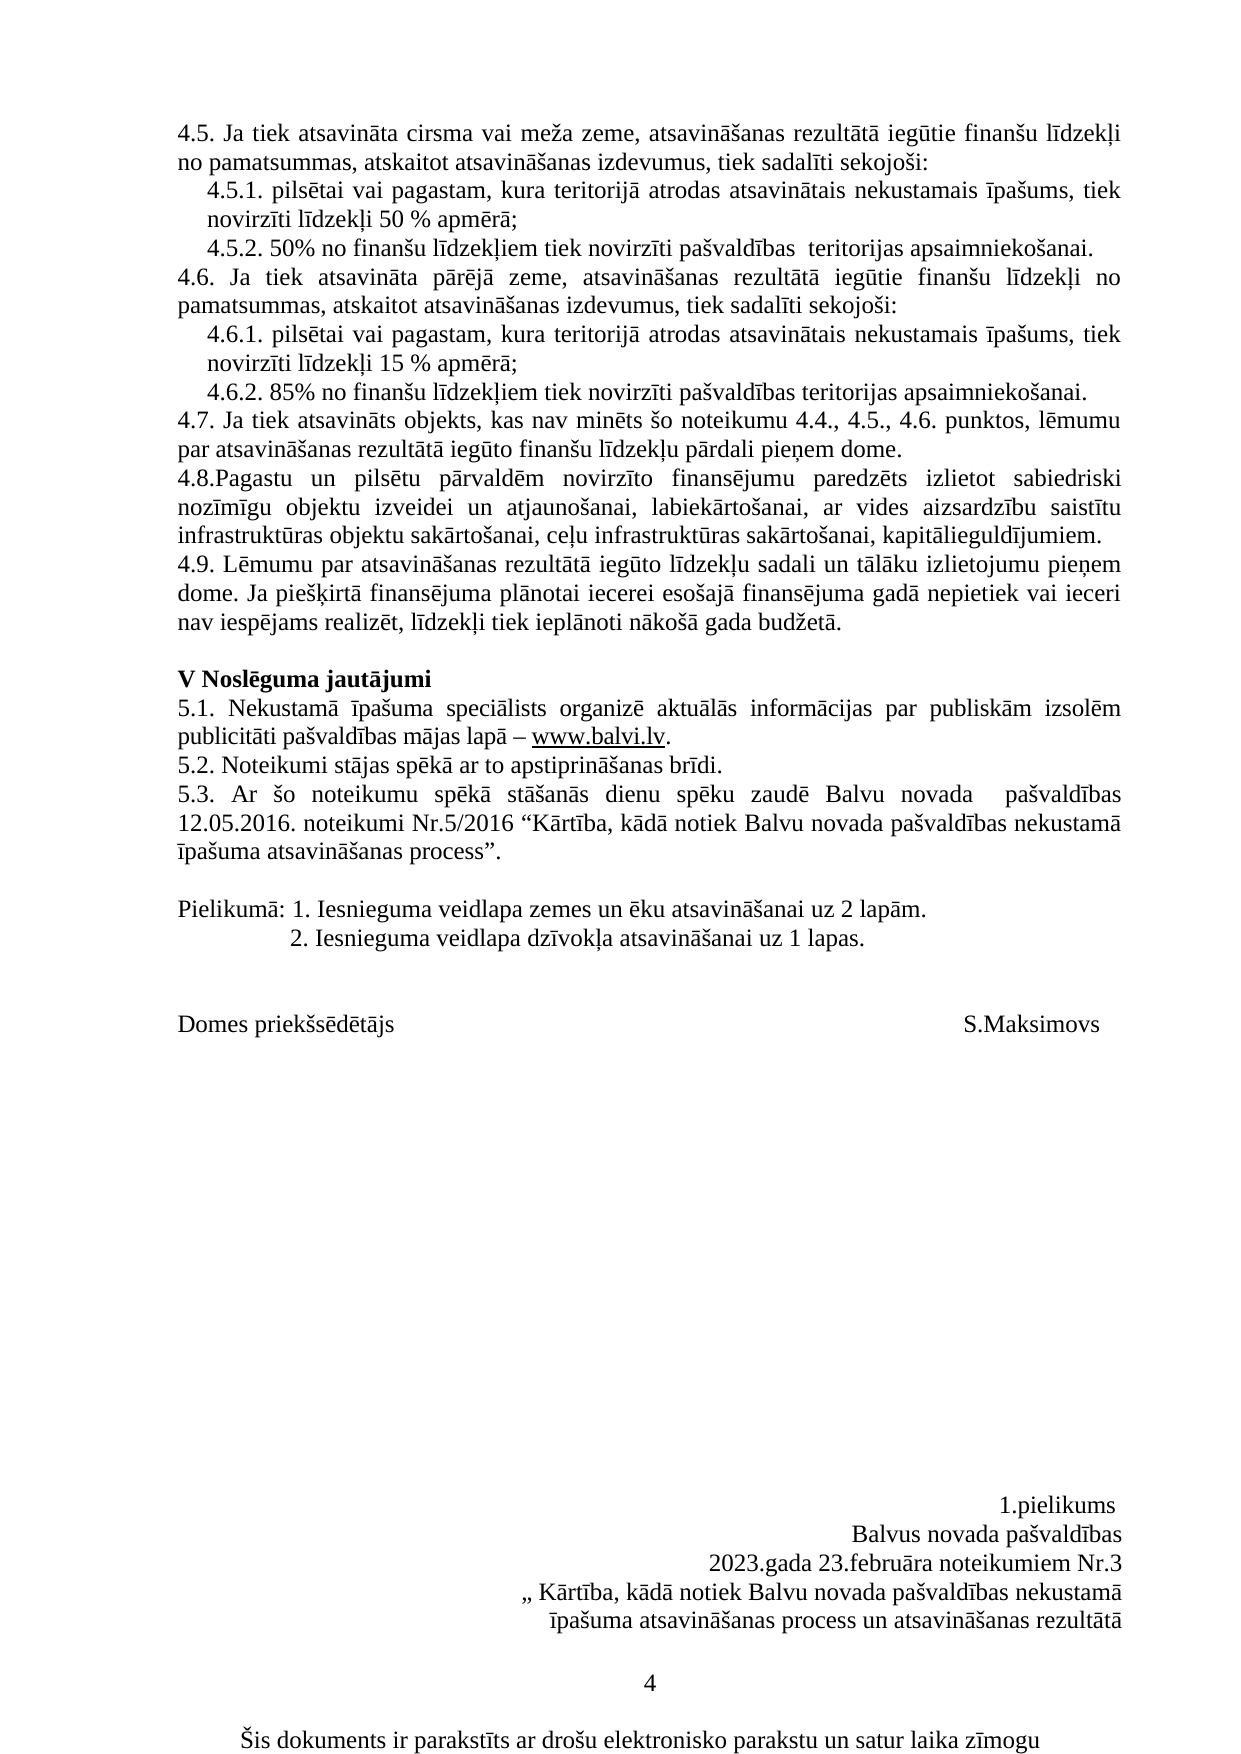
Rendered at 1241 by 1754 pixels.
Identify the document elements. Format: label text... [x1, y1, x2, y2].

text 4.6.1. pilsētai vai pagastam, kura teritorijā atrodas atsavinātais nekustamais īpašums, tiek novirzīti līdzekļi 15 % apmērā; [207, 319, 1122, 377]
text V Noslēguma jautājumi [177, 664, 1122, 693]
text 5.3. Ar šo noteikumu spēkā stāšanās dienu spēku zaudē Balvu novada pašvaldības 12.05.2016. noteikumi Nr.5/2016 “Kārtība, kādā notiek Balvu novada pašvaldības nekustamā īpašuma atsavināšanas process”. [177, 779, 1122, 865]
text 4.8.Pagastu un pilsētu pārvaldēm novirzīto finansējumu paredzēts izlietot sabiedriski nozīmīgu objektu izveidei un atjaunošanai, labiekārtošanai, ar vides aizsardzību saistītu infrastruktūras objektu sakārtošanai, ceļu infrastruktūras sakārtošanai, kapitālieguldījumiem. [177, 463, 1122, 549]
text 5.1. Nekustamā īpašuma speciālists organizē aktuālās informācijas par publiskām izsolēm publicitāti pašvaldības mājas lapā – www.balvi.lv. [177, 693, 1122, 750]
text 4.5.2. 50% no finanšu līdzekļiem tiek novirzīti pašvaldības teritorijas apsaimniekošanai. [207, 233, 1122, 262]
text „ Kārtība, kādā notiek Balvu novada pašvaldības nekustamā [177, 1577, 1122, 1606]
text īpašuma atsavināšanas process un atsavināšanas rezultātā [177, 1606, 1122, 1634]
text 4.6.2. 85% no finanšu līdzekļiem tiek novirzīti pašvaldības teritorijas apsaimniekošanai. [207, 377, 1122, 406]
text 4.5. Ja tiek atsavināta cirsma vai meža zeme, atsavināšanas rezultātā iegūtie finanšu līdzekļi no pamatsummas, atskaitot atsavināšanas izdevumus, tiek sadalīti sekojoši: [177, 118, 1122, 176]
text 2. Iesnieguma veidlapa dzīvokļa atsavināšanai uz 1 lapas. [177, 923, 1122, 951]
text 5.2. Noteikumi stājas spēkā ar to apstiprināšanas brīdi. [177, 750, 1122, 779]
text 4.6. Ja tiek atsavināta pārējā zeme, atsavināšanas rezultātā iegūtie finanšu līdzekļi no pamatsummas, atskaitot atsavināšanas izdevumus, tiek sadalīti sekojoši: [177, 262, 1122, 319]
text 4.9. Lēmumu par atsavināšanas rezultātā iegūto līdzekļu sadali un tālāku izlietojumu pieņem dome. Ja piešķirtā finansējuma plānotai iecerei esošajā finansējuma gadā nepietiek vai ieceri nav iespējams realizēt, līdzekļi tiek ieplānoti nākošā gada budžetā. [177, 549, 1122, 636]
text 4.7. Ja tiek atsavināts objekts, kas nav minēts šo noteikumu 4.4., 4.5., 4.6. punktos, lēmumu par atsavināšanas rezultātā iegūto finanšu līdzekļu pārdali pieņem dome. [177, 406, 1122, 463]
text Domes priekšsēdētājs S.Maksimovs [177, 1009, 1122, 1038]
text 1.pielikums Balvus novada pašvaldības 2023.gada 23.februāra noteikumiem Nr.3 [177, 1491, 1122, 1577]
text 4.5.1. pilsētai vai pagastam, kura teritorijā atrodas atsavinātais nekustamais īpašums, tiek novirzīti līdzekļi 50 % apmērā; [207, 176, 1122, 233]
text Pielikumā: 1. Iesnieguma veidlapa zemes un ēku atsavināšanai uz 2 lapām. [177, 894, 1122, 923]
